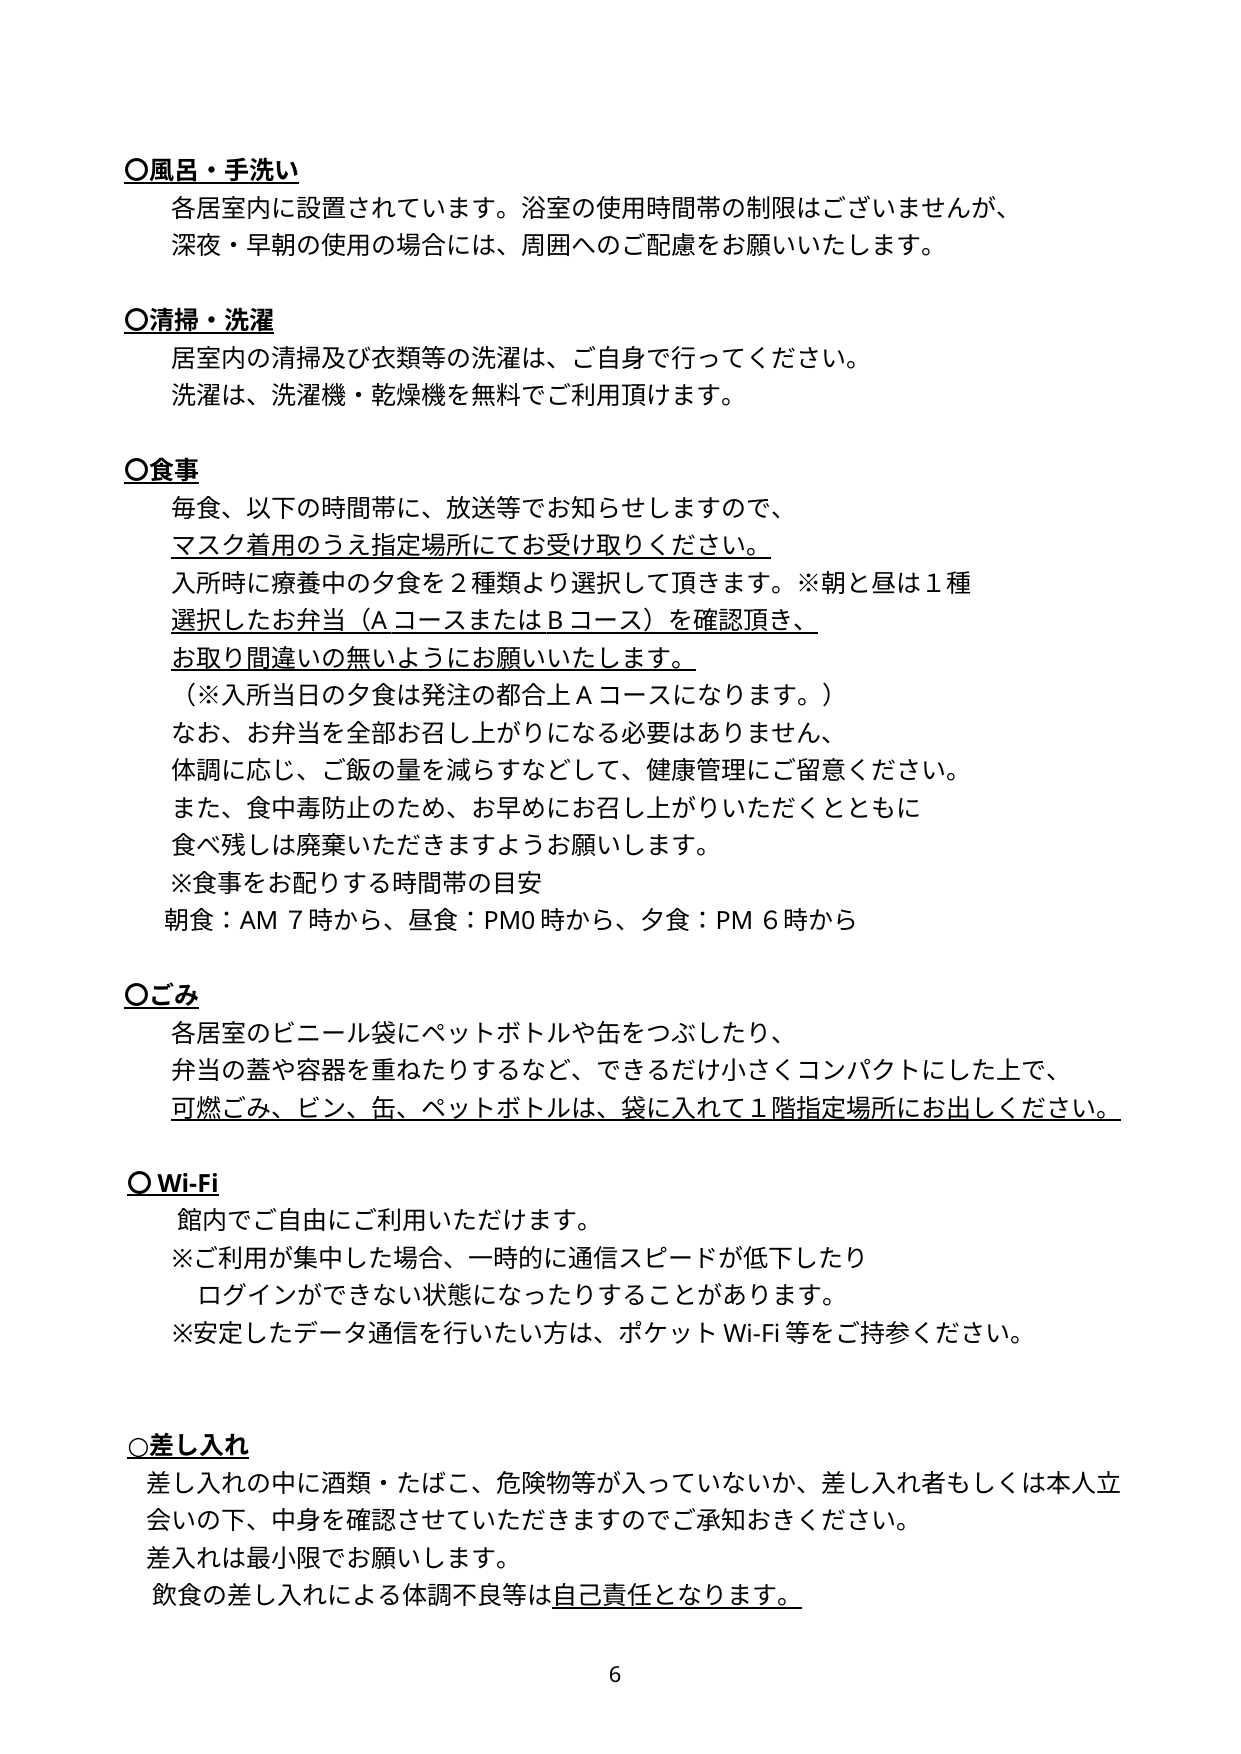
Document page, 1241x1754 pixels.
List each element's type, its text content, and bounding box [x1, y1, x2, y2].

text 朝食：AM７時から、昼食：PM0時から、夕食：PM６時から [102, 900, 1128, 938]
text 飲食の差し入れによる体調不良等は自己責任となります。 [102, 1575, 1128, 1613]
text ※ご利用が集中した場合、一時的に通信スピードが低下したり [172, 1238, 1128, 1275]
text また、食中毒防止のため、お早めにお召し上がりいただくとともに [146, 788, 1128, 825]
text 各居室のビニール袋にペットボトルや缶をつぶしたり、 [146, 1013, 1131, 1050]
text 〇風呂・手洗い [124, 150, 1128, 188]
text 〇食事 [124, 450, 1128, 488]
text マスク着用のうえ指定場所にてお受け取りください。 [146, 525, 1128, 563]
text ※安定したデータ通信を行いたい方は、ポケットWi-Fi等をご持参ください。 [172, 1313, 1128, 1350]
text 体調に応じ、ご飯の量を減らすなどして、健康管理にご留意ください。 [146, 750, 1128, 788]
text 〇清掃・洗濯 [124, 300, 1128, 338]
text 食べ残しは廃棄いただきますようお願いします。 [146, 825, 1128, 863]
text （※入所当日の夕食は発注の都合上Aコースになります。） [146, 675, 1128, 713]
text お取り間違いの無いようにお願いいたします。 [146, 638, 1128, 675]
text 弁当の蓋や容器を重ねたりするなど、できるだけ小さくコンパクトにした上で、 [146, 1050, 1131, 1088]
text 各居室内に設置されています。浴室の使用時間帯の制限はございませんが、 [146, 188, 1128, 225]
text 可燃ごみ、ビン、缶、ペットボトルは、袋に入れて１階指定場所にお出しください。 [146, 1088, 1131, 1125]
text 館内でご自由にご利用いただけます。 [102, 1200, 1128, 1238]
text 洗濯は、洗濯機・乾燥機を無料でご利用頂けます。 [146, 375, 1128, 413]
text 〇ごみ [124, 975, 1128, 1013]
text ログインができない状態になったりすることがあります。 [172, 1275, 1128, 1313]
text 深夜・早朝の使用の場合には、周囲へのご配慮をお願いいたします。 [146, 225, 1128, 263]
text 差し入れの中に酒類・たばこ、危険物等が入っていないか、差し入れ者もしくは本人立会いの下、中身を確認させていただきますのでご承知おきください。 [146, 1463, 1128, 1538]
text 選択したお弁当（AコースまたはBコース）を確認頂き、 [146, 600, 1128, 638]
text 毎食、以下の時間帯に、放送等でお知らせしますので、 [146, 488, 1128, 525]
text 入所時に療養中の夕食を２種類より選択して頂きます。※朝と昼は１種 [146, 563, 1128, 600]
text 居室内の清掃及び衣類等の洗濯は、ご自身で行ってください。 [146, 338, 1128, 375]
text 差入れは最小限でお願いします。 [146, 1538, 1128, 1575]
text ○差し入れ [102, 1425, 1128, 1463]
text ※食事をお配りする時間帯の目安 [102, 863, 1128, 900]
text なお、お弁当を全部お召し上がりになる必要はありません、 [146, 713, 1128, 750]
text 〇Wi-Fi [102, 1163, 1128, 1200]
